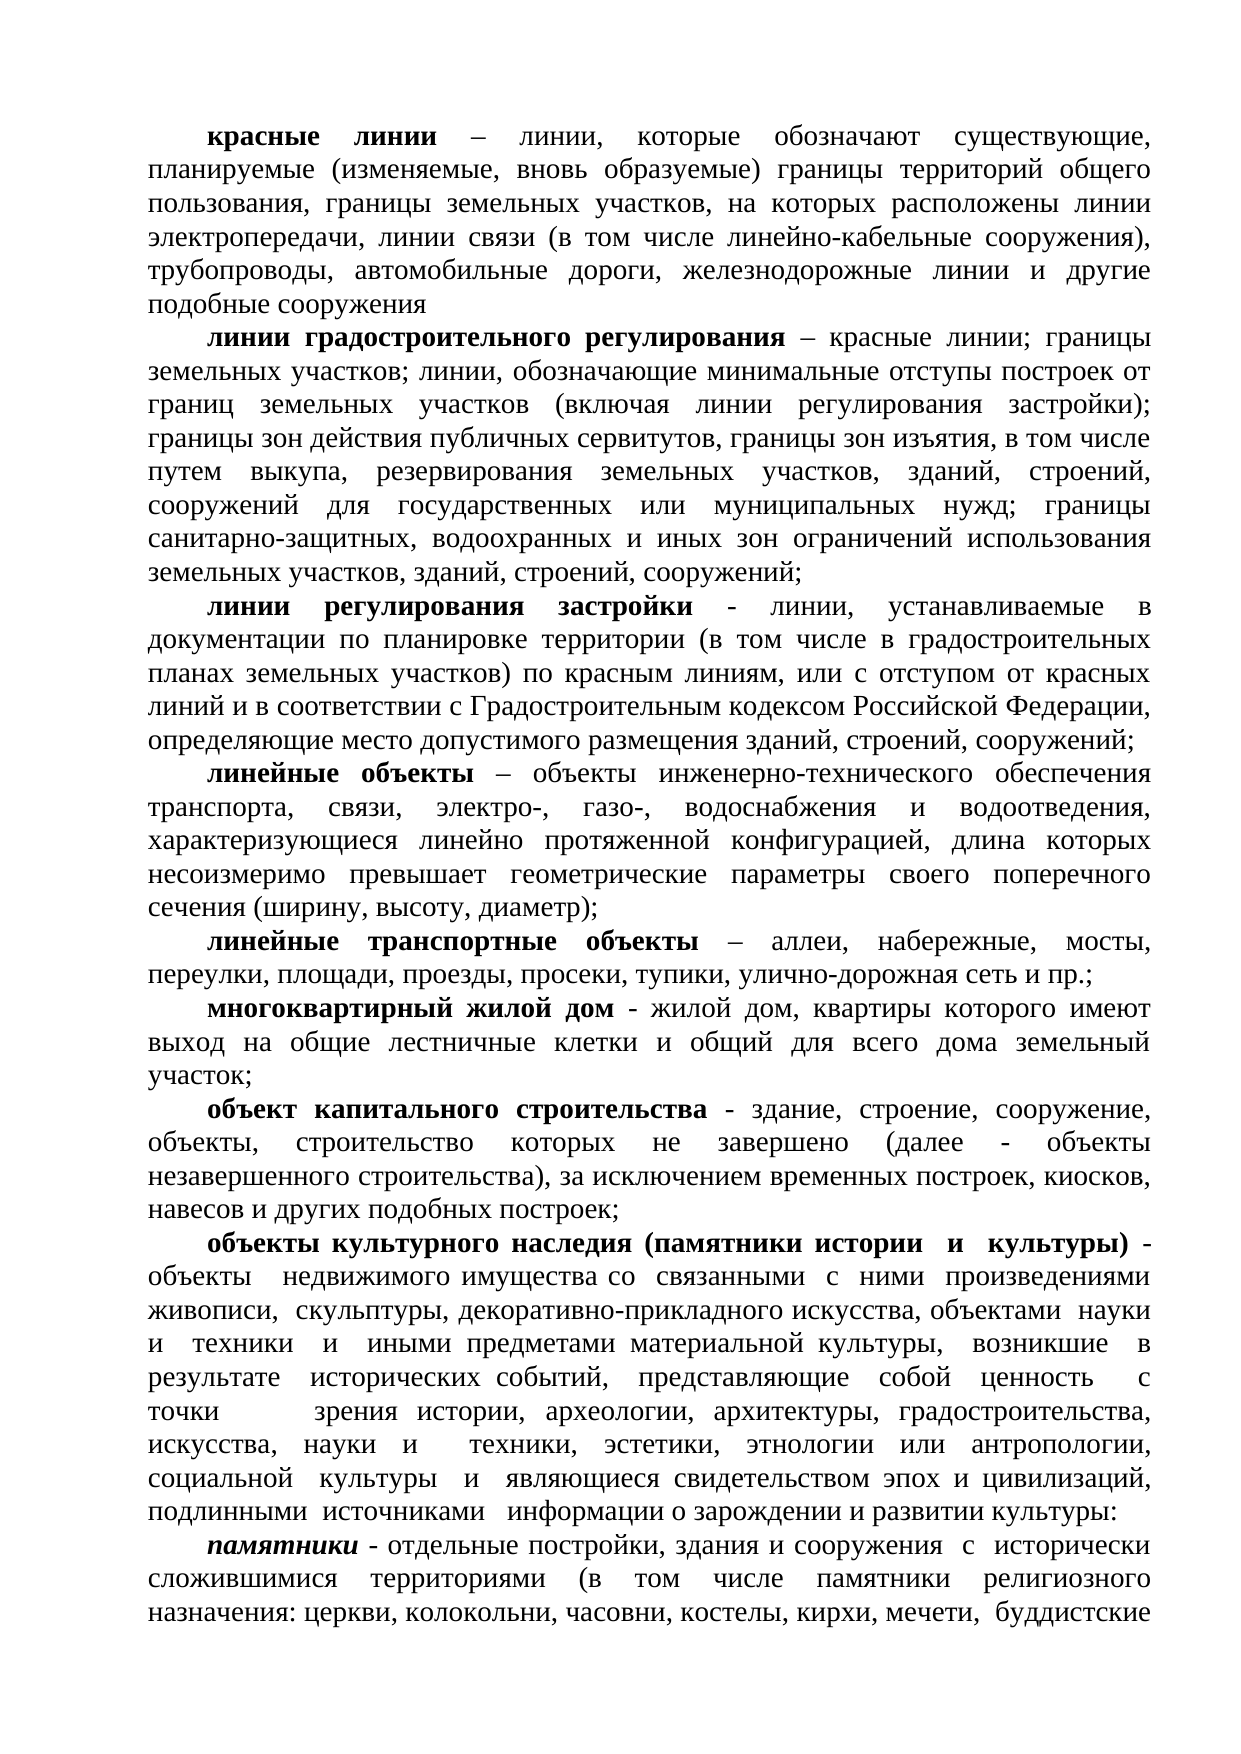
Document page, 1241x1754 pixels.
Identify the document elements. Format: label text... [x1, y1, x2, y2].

text красные линии – линии, которые обозначают существующие, планируемые (изменяемые, вновь образуемые) границы территорий общего пользования, границы земельных участков, на которых расположены линии электропередачи, линии связи (в том числе линейно-кабельные сооружения), трубопроводы, автомобильные дороги, железнодорожные линии и другие подобные сооружения [148, 118, 1152, 319]
text линейные объекты – объекты инженерно-технического обеспечения транспорта, связи, электро-, газо-, водоснабжения и водоотведения, характеризующиеся линейно протяженной конфигурацией, длина которых несоизмеримо превышает геометрические параметры своего поперечного сечения (ширину, высоту, диаметр); [148, 755, 1152, 923]
text линейные транспортные объекты – аллеи, набережные, мосты, переулки, площади, проезды, просеки, тупики, улично-дорожная сеть и пр.; [148, 923, 1152, 990]
text многоквартирный жилой дом - жилой дом, квартиры которого имеют выход на общие лестничные клетки и общий для всего дома земельный участок; [148, 990, 1152, 1091]
text объекты культурного наследия (памятники истории и культуры) - объекты недвижимого имущества со связанными с ними произведениями живописи, скульптуры, декоративно-прикладного искусства, объектами науки и техники и иными предметами материальной культуры, возникшие в результате исторических событий, представляющие собой ценность с точки зрения истории, археологии, архитектуры, градостроительства, искусства, науки и техники, эстетики, этнологии или антропологии, социальной культуры и являющиеся свидетельством эпох и цивилизаций, подлинными источниками информации о зарождении и развитии культуры: [148, 1225, 1152, 1527]
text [148, 1527, 1152, 1627]
text линии регулирования застройки - линии, устанавливаемые в документации по планировке территории (в том числе в градостроительных планах земельных участков) по красным линиям, или с отступом от красных линий и в соответствии с Градостроительным кодексом Российской Федерации, определяющие место допустимого размещения зданий, строений, сооружений; [148, 588, 1152, 755]
text объект капитального строительства - здание, строение, сооружение, объекты, строительство которых не завершено (далее - объекты незавершенного строительства), за исключением временных построек, киосков, навесов и других подобных построек; [148, 1091, 1152, 1225]
text линии градостроительного регулирования – красные линии; границы земельных участков; линии, обозначающие минимальные отступы построек от границ земельных участков (включая линии регулирования застройки); границы зон действия публичных сервитутов, границы зон изъятия, в том числе путем выкупа, резервирования земельных участков, зданий, строений, сооружений для государственных или муниципальных нужд; границы санитарно-защитных, водоохранных и иных зон ограничений использования земельных участков, зданий, строений, сооружений; [148, 319, 1152, 588]
